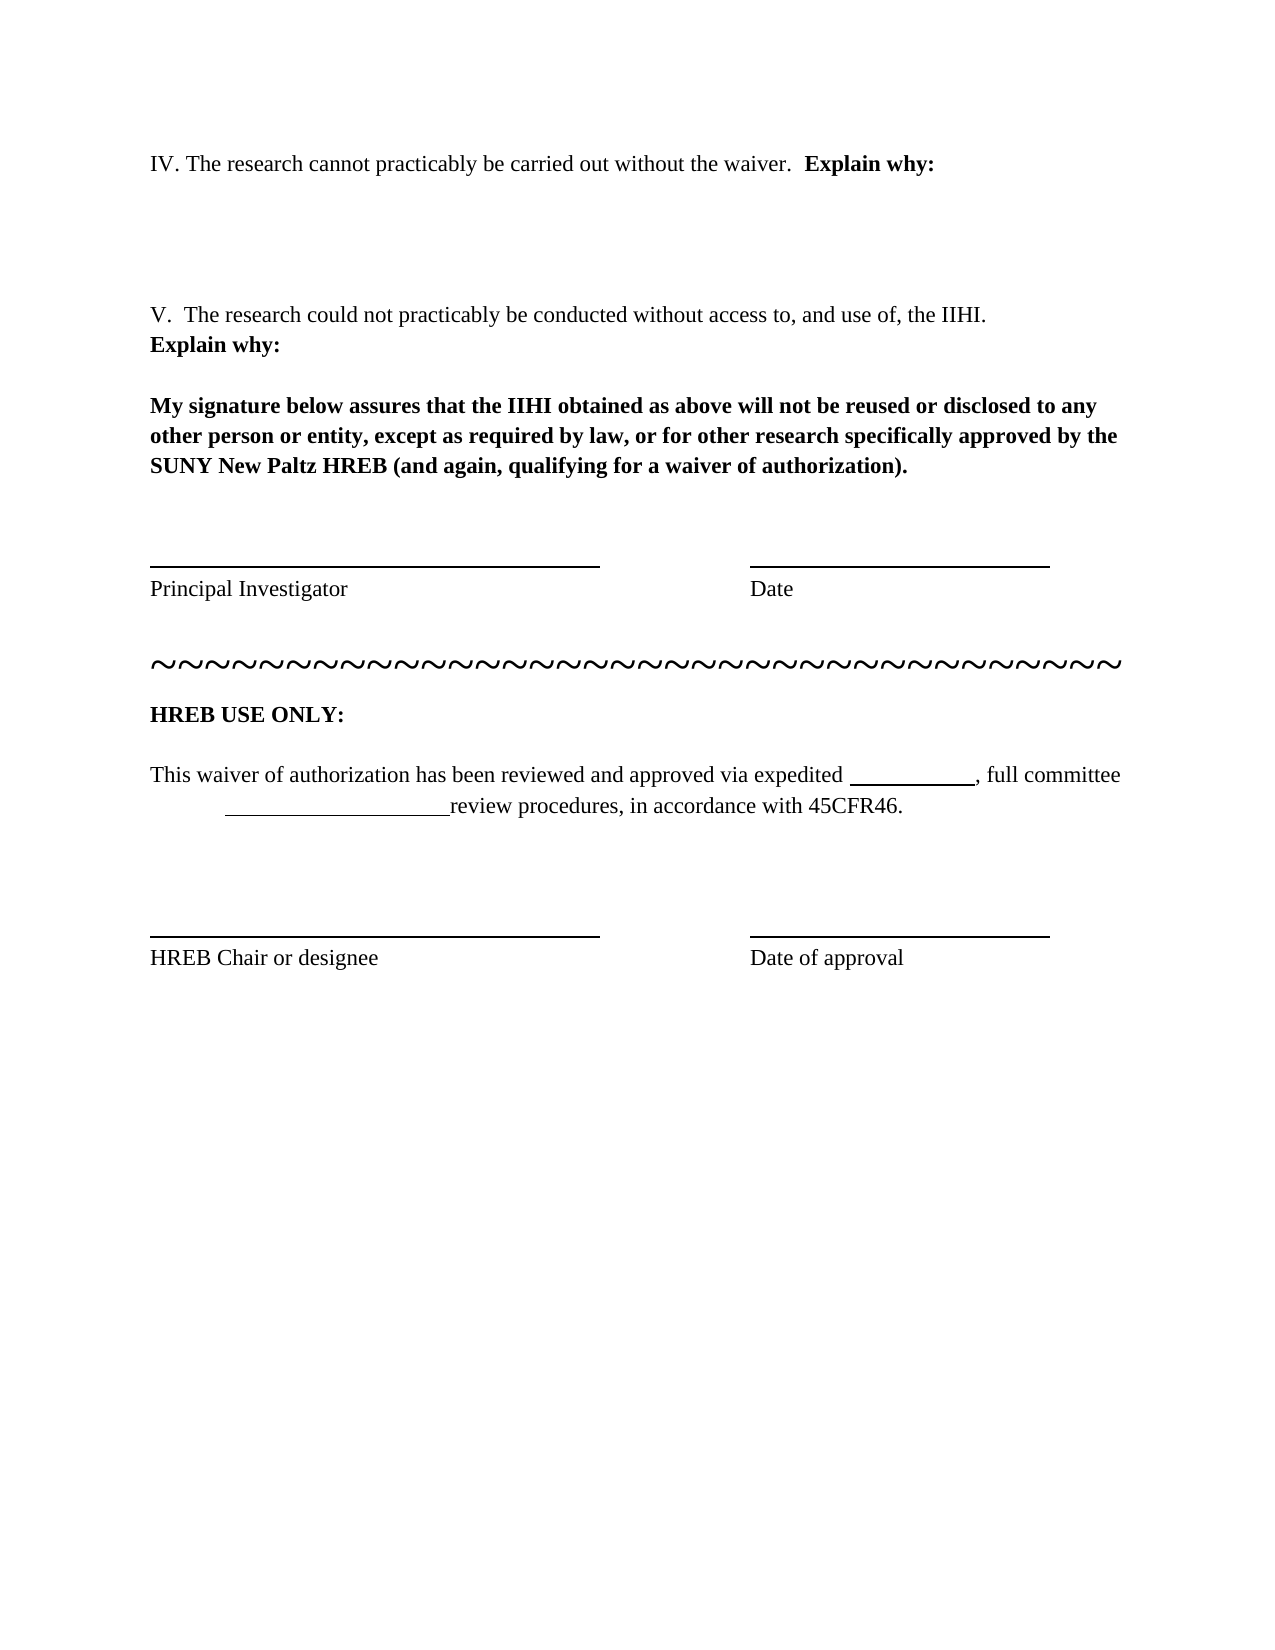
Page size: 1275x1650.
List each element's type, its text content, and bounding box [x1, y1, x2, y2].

text This waiver of authorization has been reviewed and approved via expedited , full committee review procedures, in accordance with 45CFR46. [150, 761, 1125, 818]
text Principal Investigator Date [150, 574, 1125, 601]
text ~~~~~~~~~~~~~~~~~~~~~~~~~~~~~~~~~~~~ [150, 635, 1125, 692]
text V. The research could not practicably be conducted without access to, and use of, the IIHI. [150, 301, 1125, 327]
text Explain why: [150, 331, 1125, 358]
text HREB Chair or designee Date of approval [150, 944, 1125, 971]
text My signature below assures that the IIHI obtained as above will not be reused or disclosed to any other person or entity, except as required by law, or for other research specifically approved by the SUNY New Paltz HREB (and again, qualifying for a waiver of authorization). [150, 392, 1125, 478]
text HREB USE ONLY: [150, 701, 1125, 727]
text IV. The research cannot practicably be carried out without the waiver. Explain why: [150, 150, 1125, 176]
